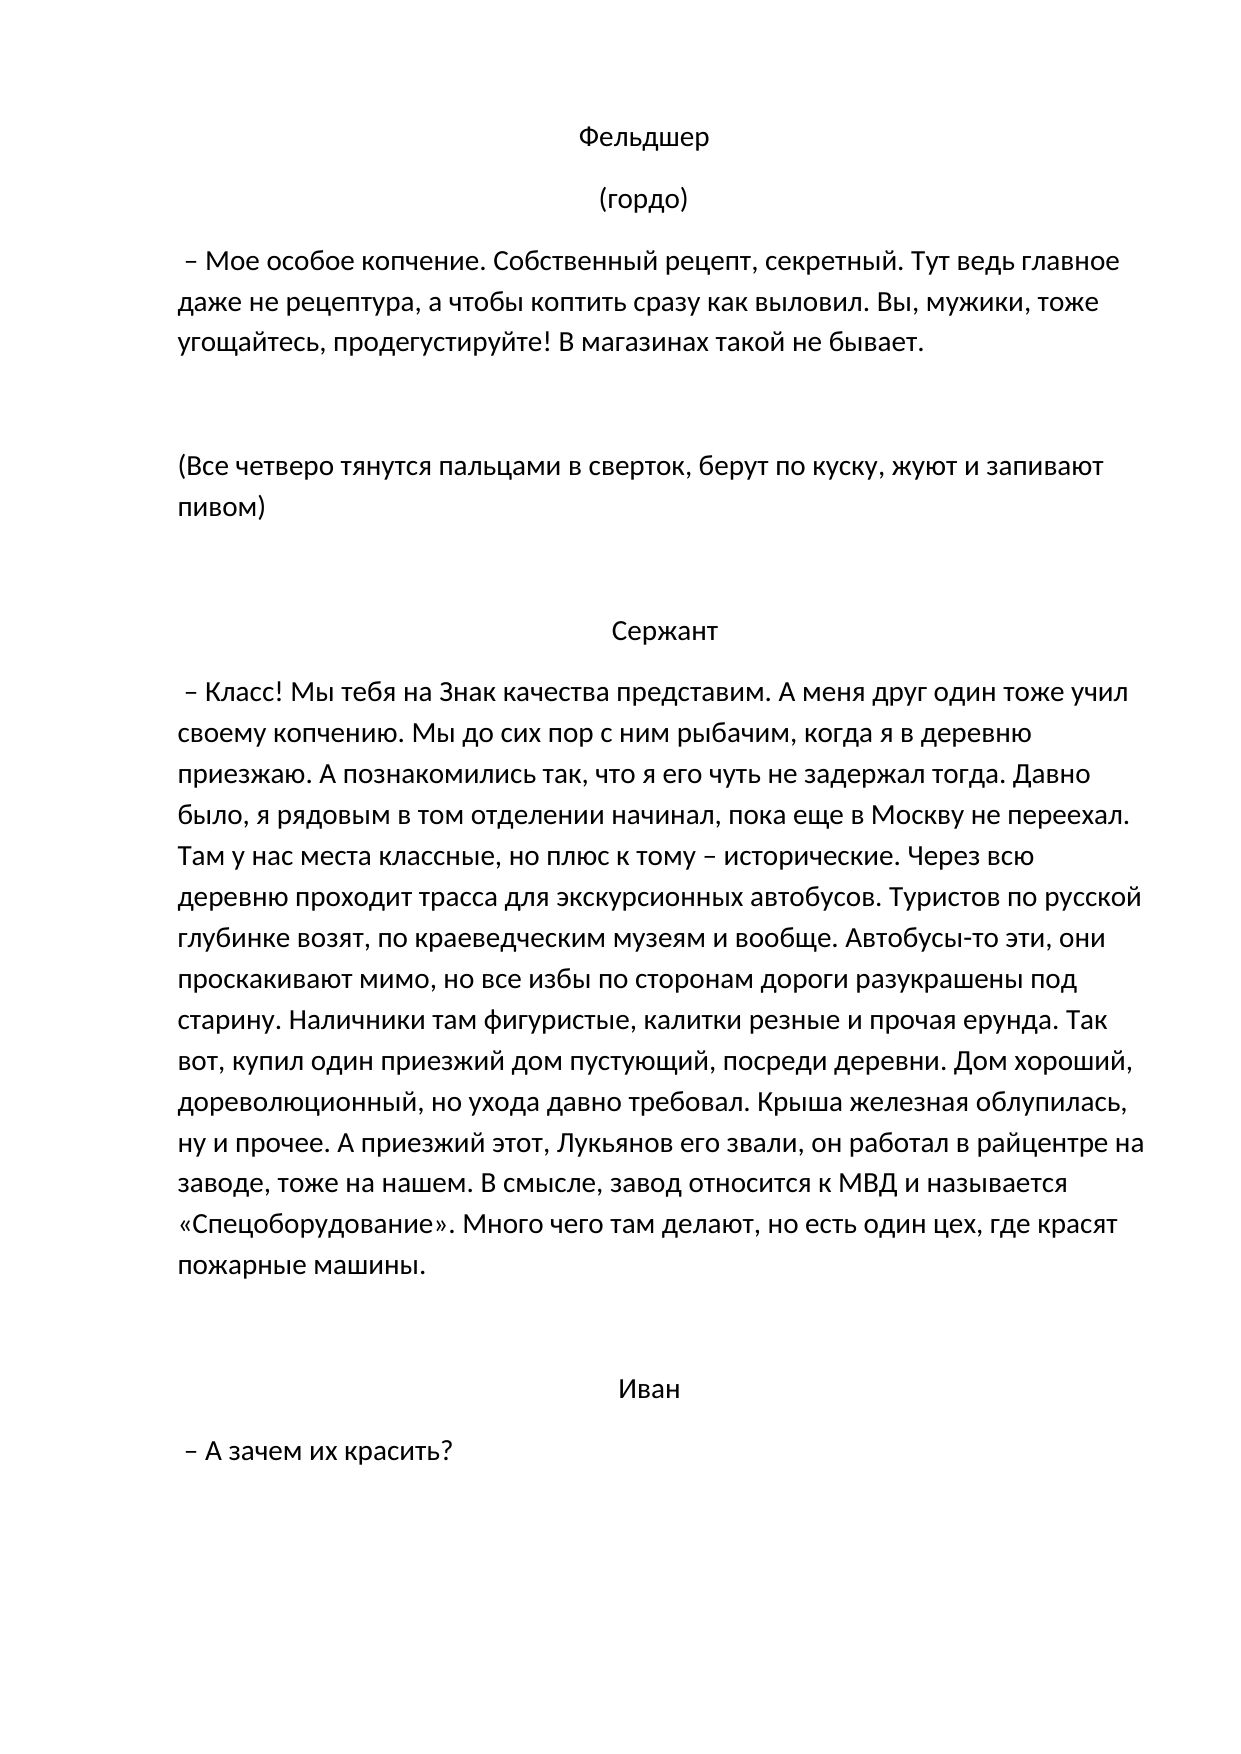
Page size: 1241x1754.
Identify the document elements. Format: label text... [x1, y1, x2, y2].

text Иван [177, 1370, 1152, 1406]
text (гордо) [177, 180, 1152, 216]
text – Мое особое копчение. Собственный рецепт, секретный. Тут ведь главное даже не рецептура, а чтобы коптить сразу как выловил. Вы, мужики, тоже угощайтесь, продегустируйте! В магазинах такой не бывает. [177, 242, 1152, 359]
text – Класс! Мы тебя на Знак качества представим. А меня друг один тоже учил своему копчению. Мы до сих пор с ним рыбачим, когда я в деревню приезжаю. А познакомились так, что я его чуть не задержал тогда. Давно было, я рядовым в том отделении начинал, пока еще в Москву не переехал. Там у нас места классные, но плюс к тому – исторические. Через всю деревню проходит трасса для экскурсионных автобусов. Туристов по русской глубинке возят, по краеведческим музеям и вообще. Автобусы-то эти, они проскакивают мимо, но все избы по сторонам дороги разукрашены под старину. Наличники там фигуристые, калитки резные и прочая ерунда. Так вот, купил один приезжий дом пустующий, посреди деревни. Дом хороший, дореволюционный, но ухода давно требовал. Крыша железная облупилась, ну и прочее. А приезжий этот, Лукьянов его звали, он работал в райцентре на заводе, тоже на нашем. В смысле, завод относится к МВД и называется «Спецоборудование». Много чего там делают, но есть один цех, где красят пожарные машины. [177, 673, 1152, 1282]
text – А зачем их красить? [177, 1432, 1152, 1467]
text Фельдшер [177, 118, 1152, 154]
text (Все четверо тянутся пальцами в сверток, берут по куску, жуют и запивают пивом) [177, 447, 1152, 524]
text Сержант [177, 612, 1152, 647]
